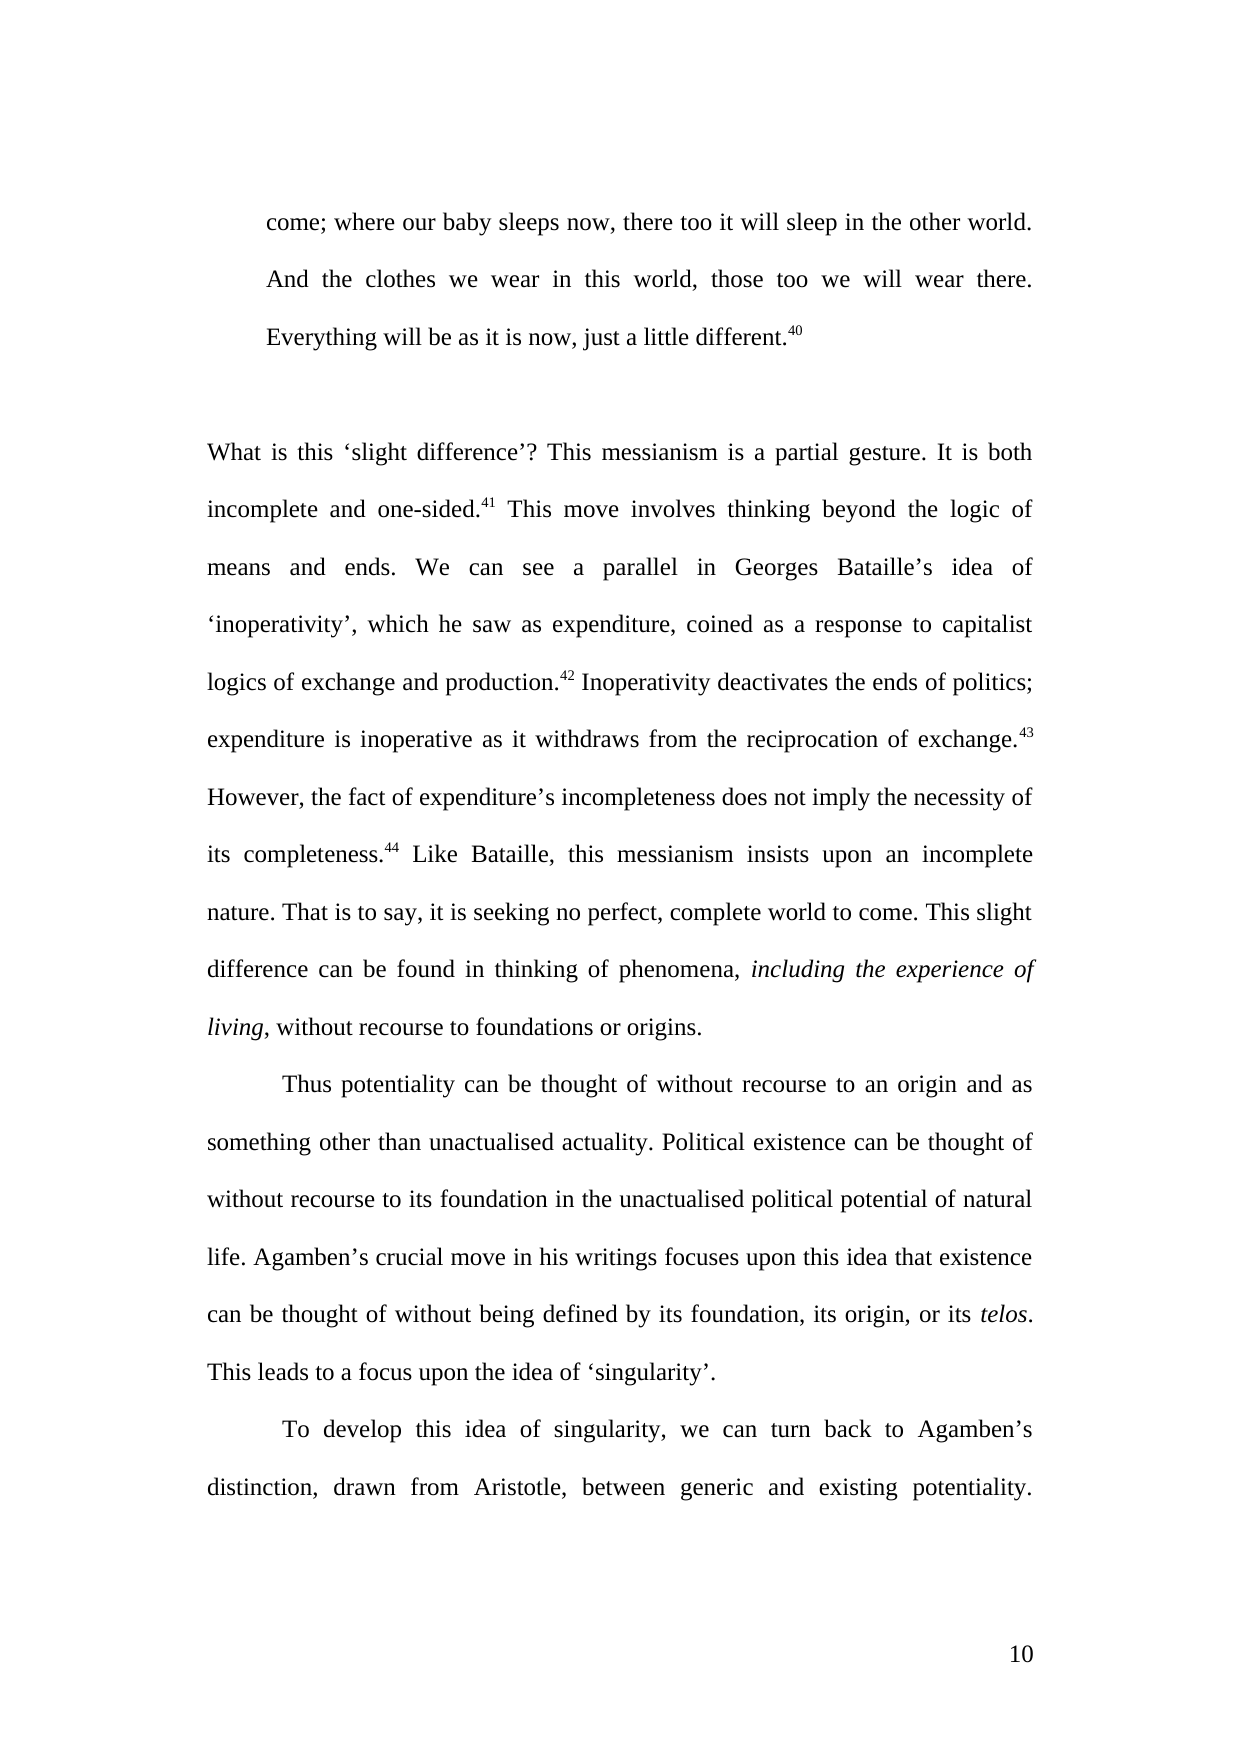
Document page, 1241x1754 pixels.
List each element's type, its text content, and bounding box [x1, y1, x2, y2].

text Thus potentiality can be thought of without recourse to an origin and as something other than unactualised actuality. Political existence can be thought of without recourse to its foundation in the unactualised political potential of natural life. Agamben’s crucial move in his writings focuses upon this idea that existence can be thought of without being defined by its foundation, its origin, or its telos. This leads to a focus upon the idea of ‘singularity’. [207, 1069, 1033, 1386]
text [266, 207, 1033, 351]
text What is this ‘slight difference’? This messianism is a partial gesture. It is both incomplete and one-sided. This move involves thinking beyond the logic of means and ends. We can see a parallel in Georges Bataille’s idea of ‘inoperativity’, which he saw as expenditure, coined as a response to capitalist logics of exchange and production. Inoperativity deactivates the ends of politics; expenditure is inoperative as it withdraws from the reciprocation of exchange. However, the fact of expenditure’s incompleteness does not imply the necessity of its completeness. Like Bataille, this messianism insists upon an incomplete nature. That is to say, it is seeking no perfect, complete world to come. This slight difference can be found in thinking of phenomena, including the experience of living, without recourse to foundations or origins. [207, 437, 1033, 1041]
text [207, 1414, 1033, 1501]
